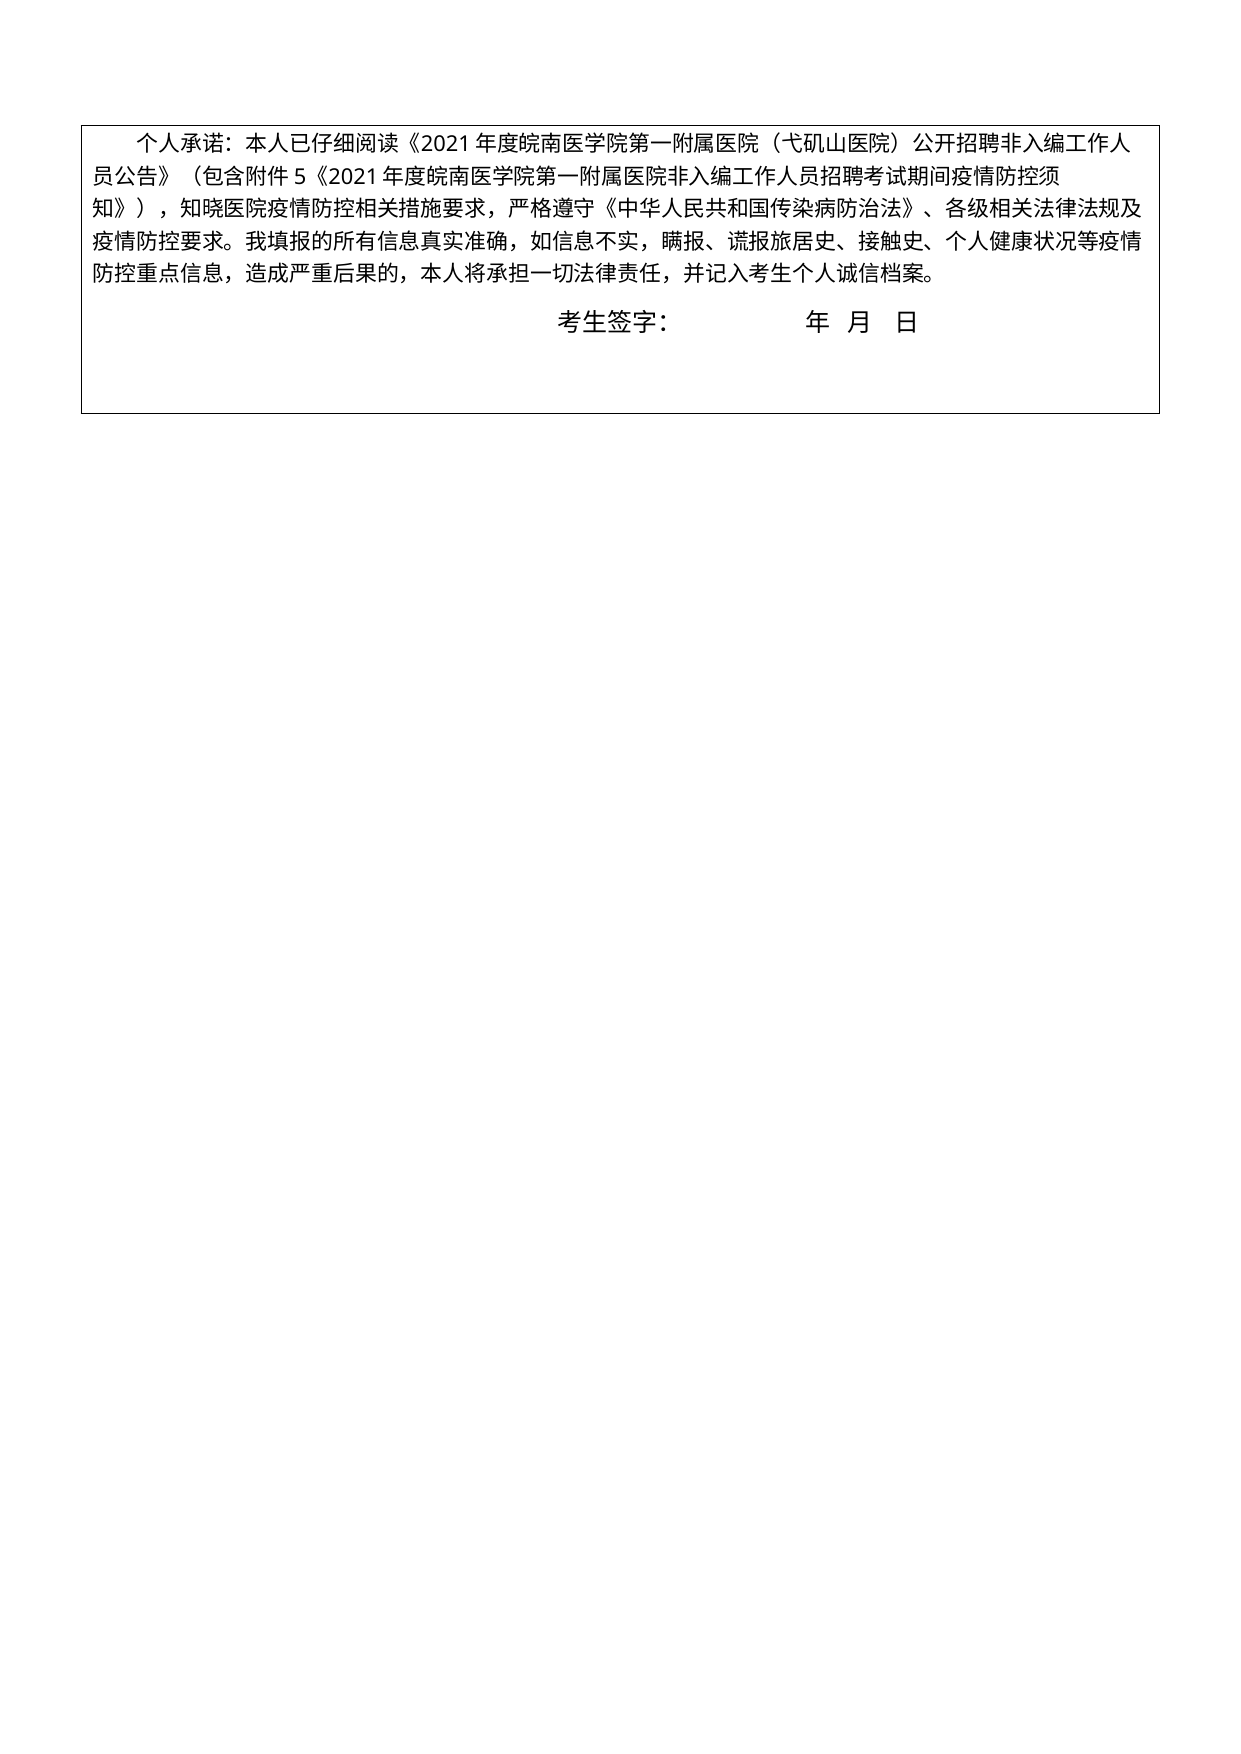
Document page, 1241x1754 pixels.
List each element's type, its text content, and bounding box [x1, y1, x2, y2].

table_cell 个人承诺：本人已仔细阅读《2021年度皖南医学院第一附属医院（弋矶山医院）公开招聘非入编工作人员公告》（包含附件5《2021年度皖南医学院第一附属医院非入编工作人员招聘考试期间疫情防控须知》），知晓医院疫情防控相关措施要求，严格遵守《中华人民共和国传染病防治法》、各级相关法律法规及疫情防控要求。我填报的所有信息真实准确，如信息不实，瞒报、谎报旅居史、接触史、个人健康状况等疫情防控重点信息，造成严重后果的，本人将承担一切法律责任，并记入考生个人诚信档案。 考生签字： 年 月 日 [82, 126, 1159, 413]
